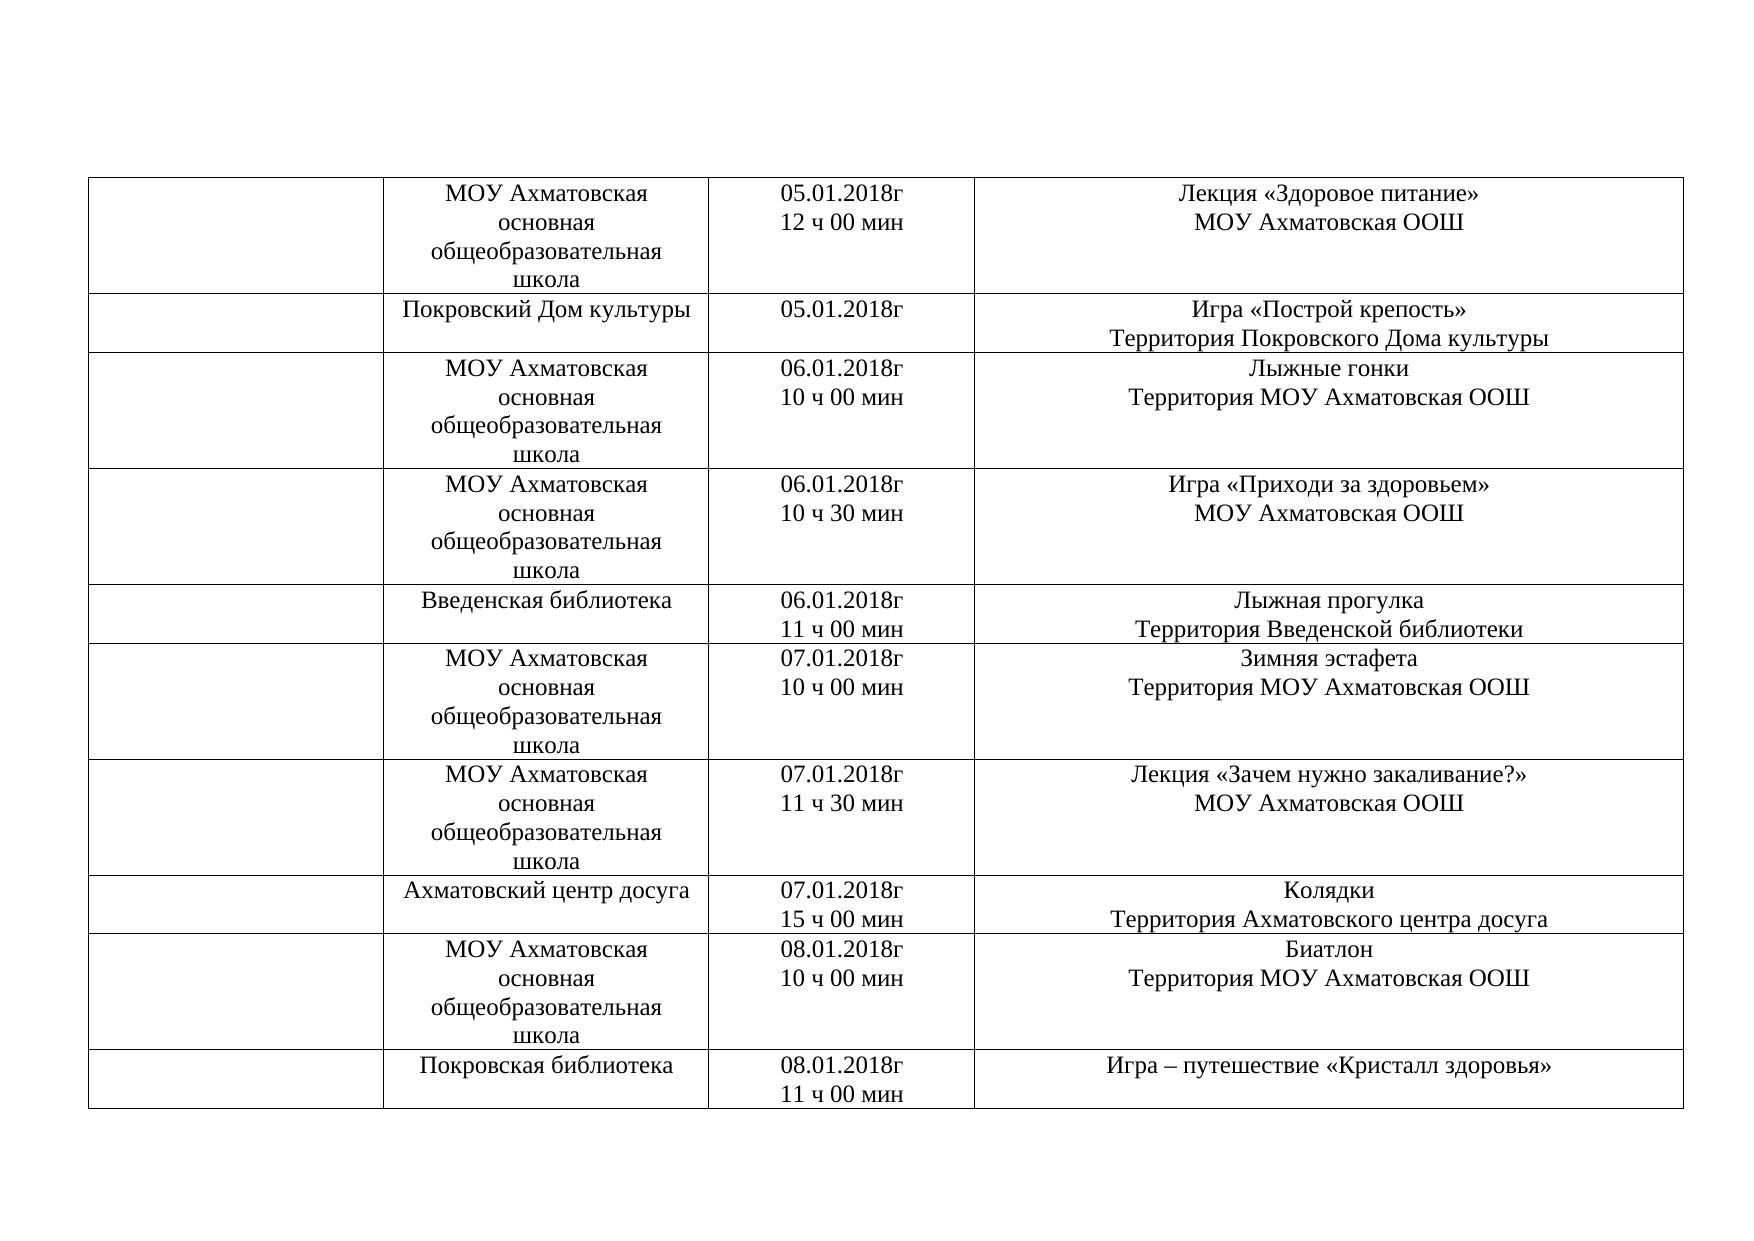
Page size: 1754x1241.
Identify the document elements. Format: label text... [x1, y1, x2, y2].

table_cell Лыжная прогулка Территория Введенской библиотеки [975, 585, 1683, 642]
table_cell Ахматовский центр досуга [384, 876, 708, 933]
table_cell [89, 585, 383, 642]
table_cell МОУ Ахматовская основная общеобразовательная школа [384, 469, 708, 584]
table_cell [89, 876, 383, 933]
table_cell Игра «Построй крепость» Территория Покровского Дома культуры [975, 294, 1683, 352]
table_cell Введенская библиотека [384, 585, 708, 642]
table_cell Игра «Приходи за здоровьем» МОУ Ахматовская ООШ [975, 469, 1683, 584]
table_cell МОУ Ахматовская основная общеобразовательная школа [384, 644, 708, 758]
table_cell 06.01.2018г 10 ч 00 мин [709, 353, 974, 468]
table_cell Зимняя эстафета Территория МОУ Ахматовская ООШ [975, 644, 1683, 758]
table_cell Лекция «Зачем нужно закаливание?» МОУ Ахматовская ООШ [975, 760, 1683, 874]
table_cell Покровская библиотека [384, 1050, 708, 1108]
table_cell 07.01.2018г 15 ч 00 мин [709, 876, 974, 933]
table_cell МОУ Ахматовская основная общеобразовательная школа [384, 760, 708, 874]
table_cell [89, 934, 383, 1049]
table_cell 08.01.2018г 10 ч 00 мин [709, 934, 974, 1049]
table_cell [89, 469, 383, 584]
table_cell 08.01.2018г 11 ч 00 мин [709, 1050, 974, 1108]
table_cell [89, 294, 383, 352]
table_cell 05.01.2018г 12 ч 00 мин [709, 178, 974, 293]
table_cell 07.01.2018г 11 ч 30 мин [709, 760, 974, 874]
table_cell Лекция «Здоровое питание» МОУ Ахматовская ООШ [975, 178, 1683, 293]
table_cell [89, 353, 383, 468]
table_cell Покровский Дом культуры [384, 294, 708, 352]
table_cell Биатлон Территория МОУ Ахматовская ООШ [975, 934, 1683, 1049]
table_cell [89, 178, 383, 293]
table_cell Колядки Территория Ахматовского центра досуга [975, 876, 1683, 933]
table_cell [89, 760, 383, 874]
table_cell 05.01.2018г [709, 294, 974, 352]
table_cell 06.01.2018г 11 ч 00 мин [709, 585, 974, 642]
table_cell Лыжные гонки Территория МОУ Ахматовская ООШ [975, 353, 1683, 468]
table_cell [89, 1050, 383, 1108]
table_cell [384, 934, 708, 1049]
table_cell МОУ Ахматовская основная общеобразовательная школа [384, 353, 708, 468]
table_cell [89, 644, 383, 758]
table_cell 06.01.2018г 10 ч 30 мин [709, 469, 974, 584]
table_cell Игра – путешествие «Кристалл здоровья» [975, 1050, 1683, 1108]
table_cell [384, 178, 708, 293]
table_cell 07.01.2018г 10 ч 00 мин [709, 644, 974, 758]
